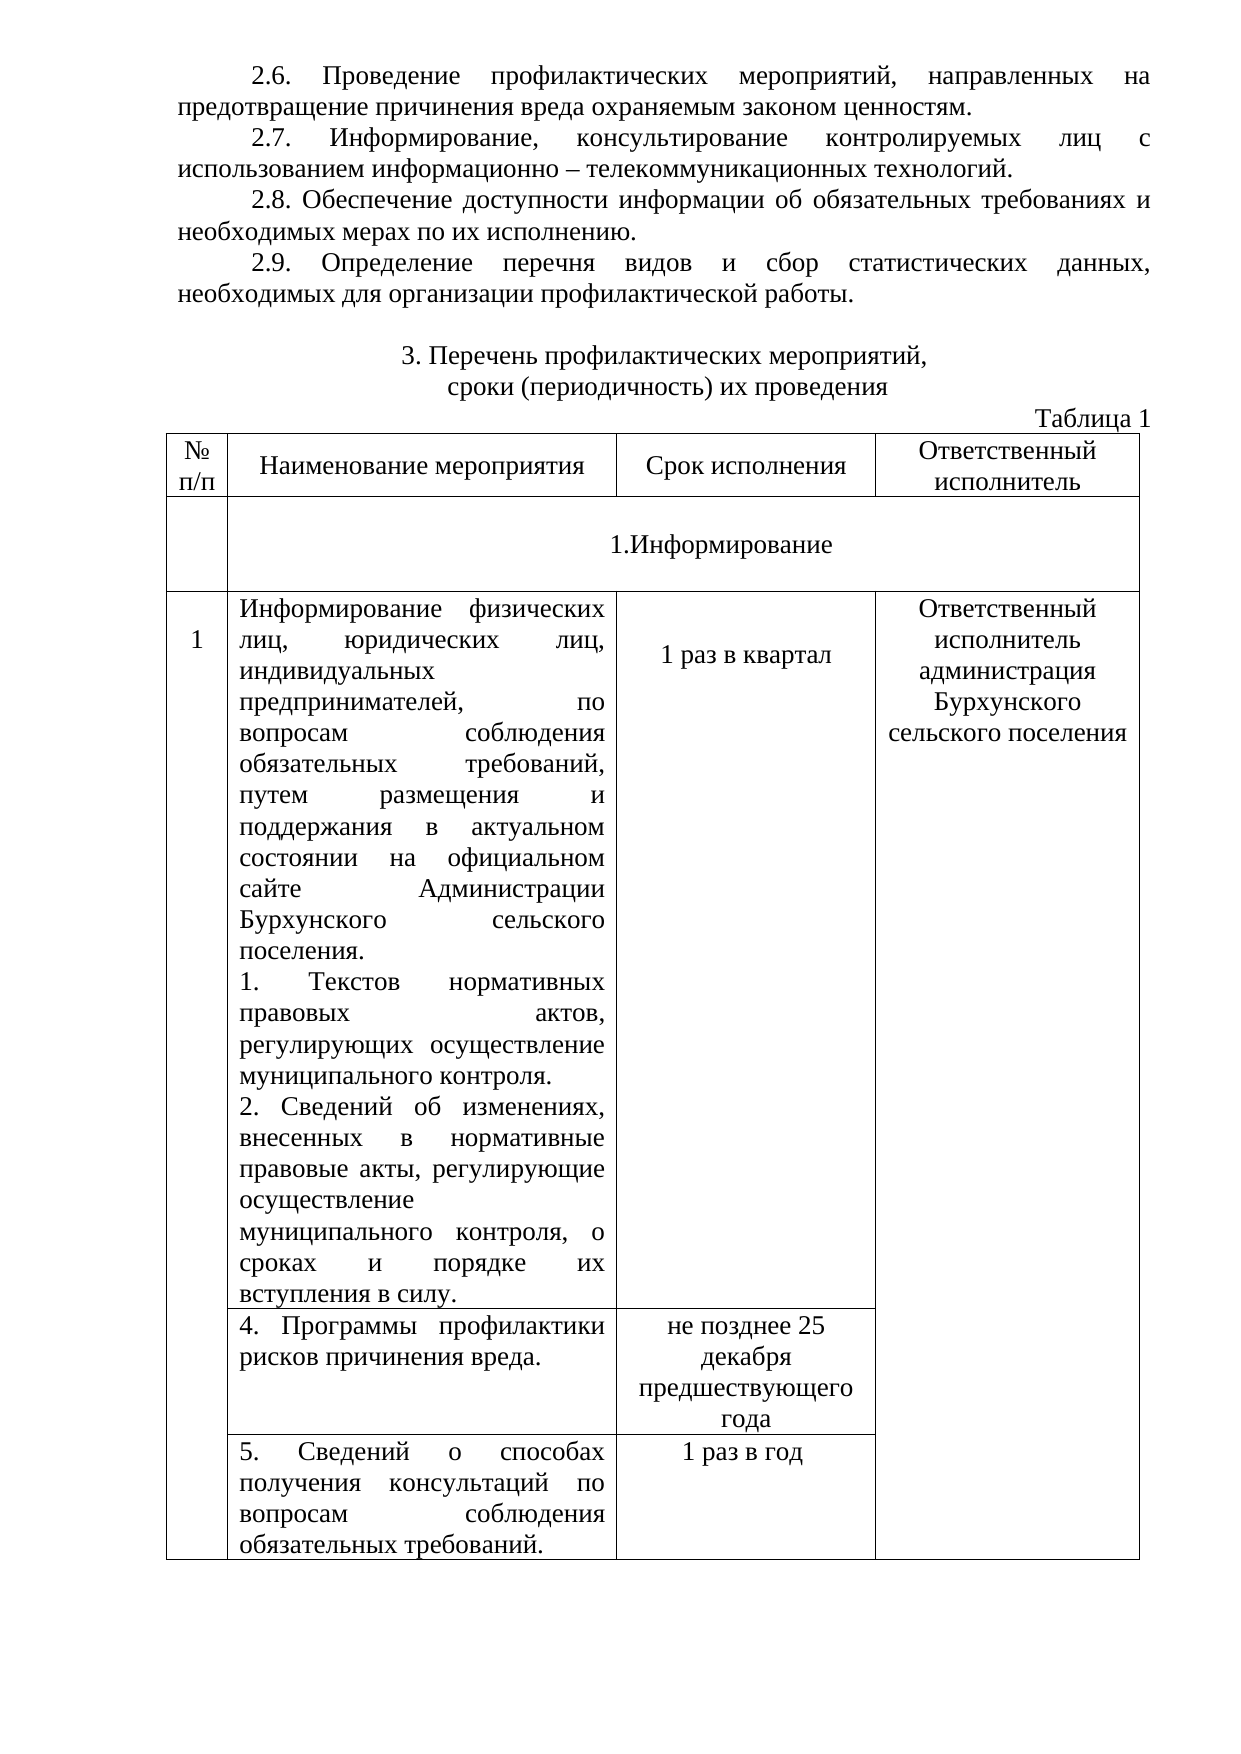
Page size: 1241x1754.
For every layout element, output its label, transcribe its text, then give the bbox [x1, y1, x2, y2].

table_header № п/п [167, 434, 227, 496]
text 2.8. Обеспечение доступности информации об обязательных требованиях и необходимых мерах по их исполнению. [177, 184, 1152, 246]
table_cell 1.Информирование [228, 497, 1139, 591]
table_header Срок исполнения [617, 434, 875, 496]
table_cell 4. Программы профилактики рисков причинения вреда. [228, 1309, 616, 1434]
table_cell 1 [167, 592, 227, 1559]
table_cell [876, 592, 1139, 1559]
table_cell 5. Сведений о способах получения консультаций по вопросам соблюдения обязательных требований. [228, 1435, 616, 1559]
text 2.6. Проведение профилактических мероприятий, направленных на предотвращение причинения вреда охраняемым законом ценностям. [177, 59, 1152, 121]
table_cell [167, 497, 227, 591]
table_cell Информирование физических лиц, юридических лиц, индивидуальных предпринимателей, по вопросам соблюдения обязательных требований, путем размещения и поддержания в актуальном состоянии на официальном сайте Администрации Бурхунского сельского поселения. 1. Текстов нормативных правовых актов, регулирующих осуществление муниципального контроля. 2. Сведений об изменениях, внесенных в нормативные правовые акты, регулирующие осуществление муниципального контроля, о сроках и порядке их вступления в силу. [228, 592, 616, 1308]
table_cell 1 раз в квартал [617, 592, 875, 1308]
table_header Наименование мероприятия [228, 434, 616, 496]
table_cell не позднее 25 декабря предшествующего года [617, 1309, 875, 1434]
text 3. Перечень профилактических мероприятий, [177, 339, 1152, 371]
table_header Ответственный исполнитель [876, 434, 1139, 496]
text 2.7. Информирование, консультирование контролируемых лиц с использованием информационно – телекоммуникационных технологий. [177, 121, 1152, 184]
table_cell 1 раз в год [617, 1435, 875, 1559]
text 2.9. Определение перечня видов и сбор статистических данных, необходимых для организации профилактической работы. [177, 246, 1152, 308]
text Таблица 1 [177, 402, 1152, 433]
text сроки (периодичность) их проведения [177, 371, 1152, 402]
